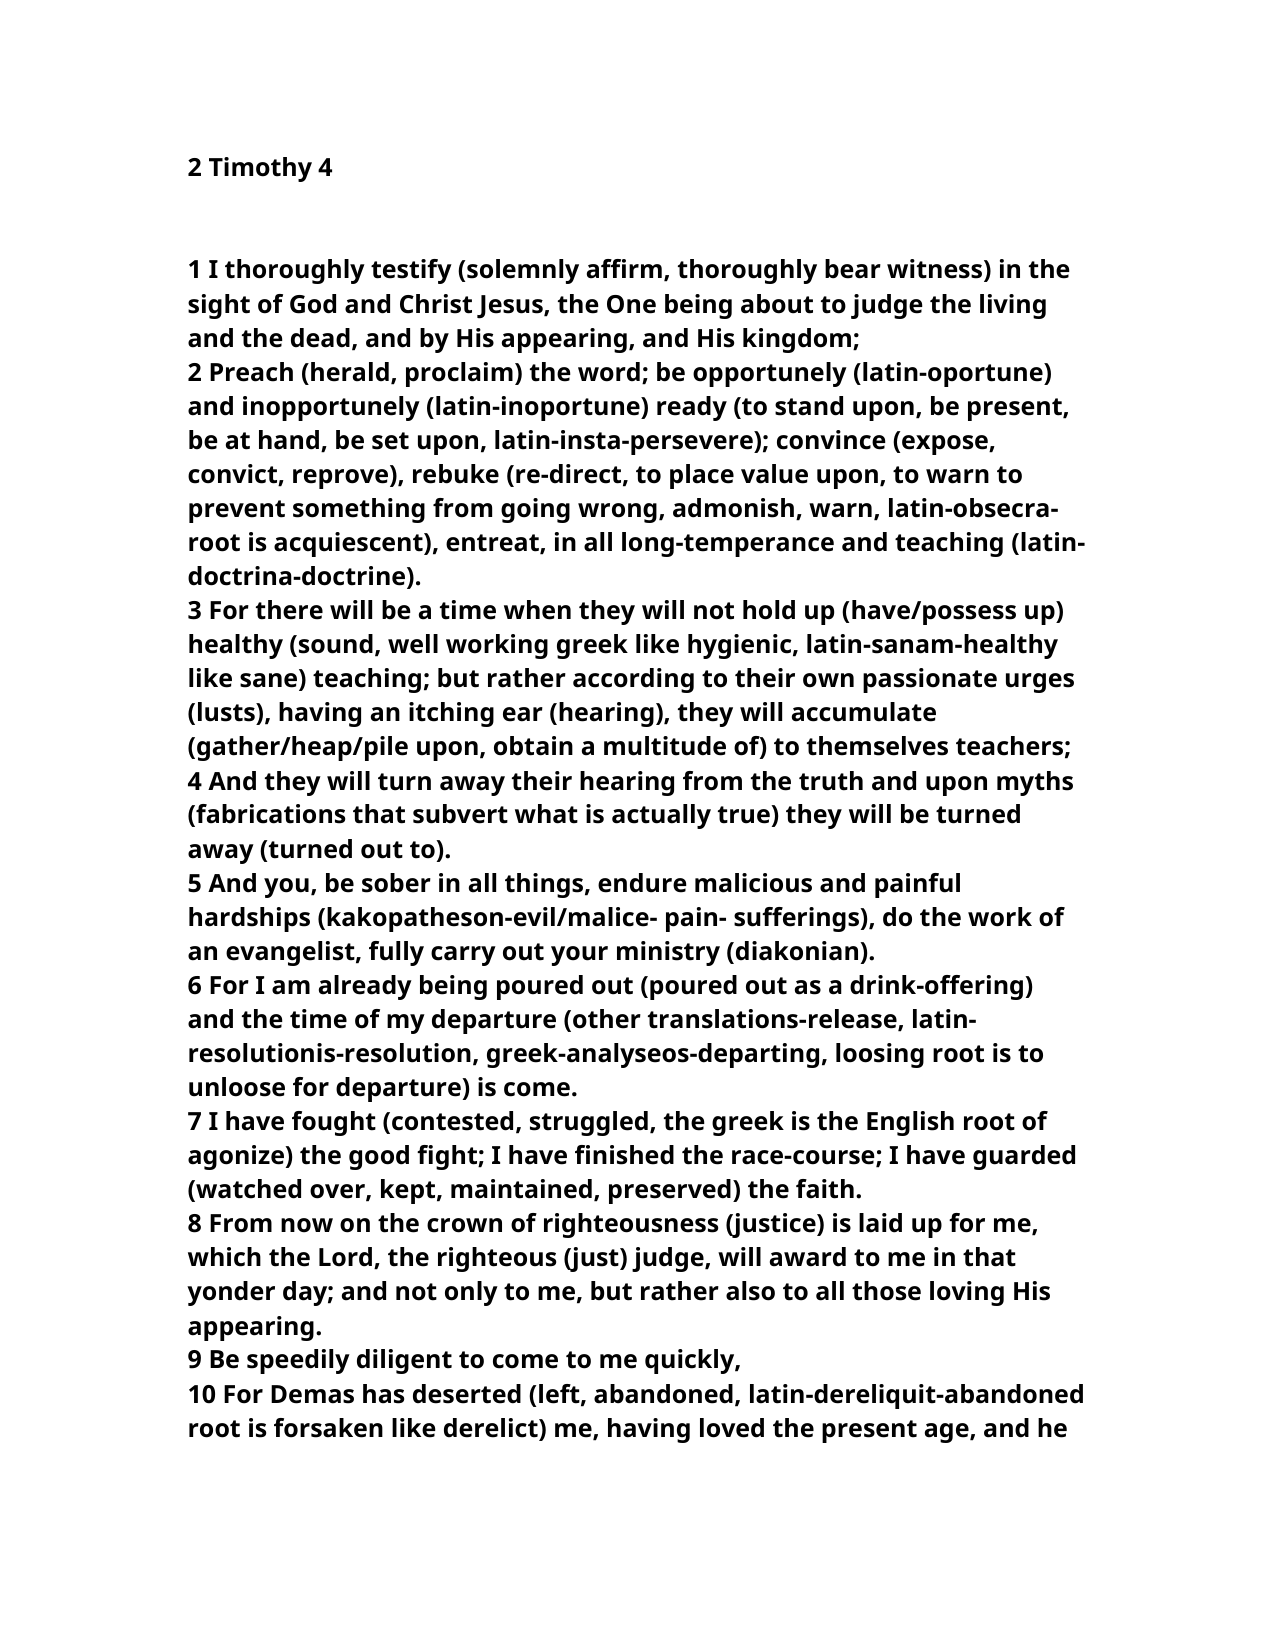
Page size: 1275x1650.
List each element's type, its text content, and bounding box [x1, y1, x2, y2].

text 6 For I am already being poured out (poured out as a drink-offering) and the time of my departure (other translations-release, latin-resolutionis-resolution, greek-analyseos-departing, loosing root is to unloose for departure) is come. [187, 967, 1087, 1104]
text 9 Be speedily diligent to come to me quickly, [187, 1342, 1087, 1376]
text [187, 1376, 1087, 1444]
text 7 I have fought (contested, struggled, the greek is the English root of agonize) the good fight; I have finished the race-course; I have guarded (watched over, kept, maintained, preserved) the faith. [187, 1104, 1087, 1206]
text 8 From now on the crown of righteousness (justice) is laid up for me, which the Lord, the righteous (just) judge, will award to me in that yonder day; and not only to me, but rather also to all those loving His appearing. [187, 1206, 1087, 1342]
text 1 I thoroughly testify (solemnly affirm, thoroughly bear witness) in the sight of God and Christ Jesus, the One being about to judge the living and the dead, and by His appearing, and His kingdom; [187, 252, 1087, 354]
text 3 For there will be a time when they will not hold up (have/possess up) healthy (sound, well working greek like hygienic, latin-sanam-healthy like sane) teaching; but rather according to their own passionate urges (lusts), having an itching ear (hearing), they will accumulate (gather/heap/pile upon, obtain a multitude of) to themselves teachers; [187, 593, 1087, 763]
text 2 Preach (herald, proclaim) the word; be opportunely (latin-oportune) and inopportunely (latin-inoportune) ready (to stand upon, be present, be at hand, be set upon, latin-insta-persevere); convince (expose, convict, reprove), rebuke (re-direct, to place value upon, to warn to prevent something from going wrong, admonish, warn, latin-obsecra- root is acquiescent), entreat, in all long-temperance and teaching (latin-doctrina-doctrine). [187, 354, 1087, 593]
text 5 And you, be sober in all things, endure malicious and painful hardships (kakopatheson-evil/malice- pain- sufferings), do the work of an evangelist, fully carry out your ministry (diakonian). [187, 865, 1087, 967]
text 4 And they will turn away their hearing from the truth and upon myths (fabrications that subvert what is actually true) they will be turned away (turned out to). [187, 763, 1087, 865]
text 2 Timothy 4 [187, 150, 1087, 184]
